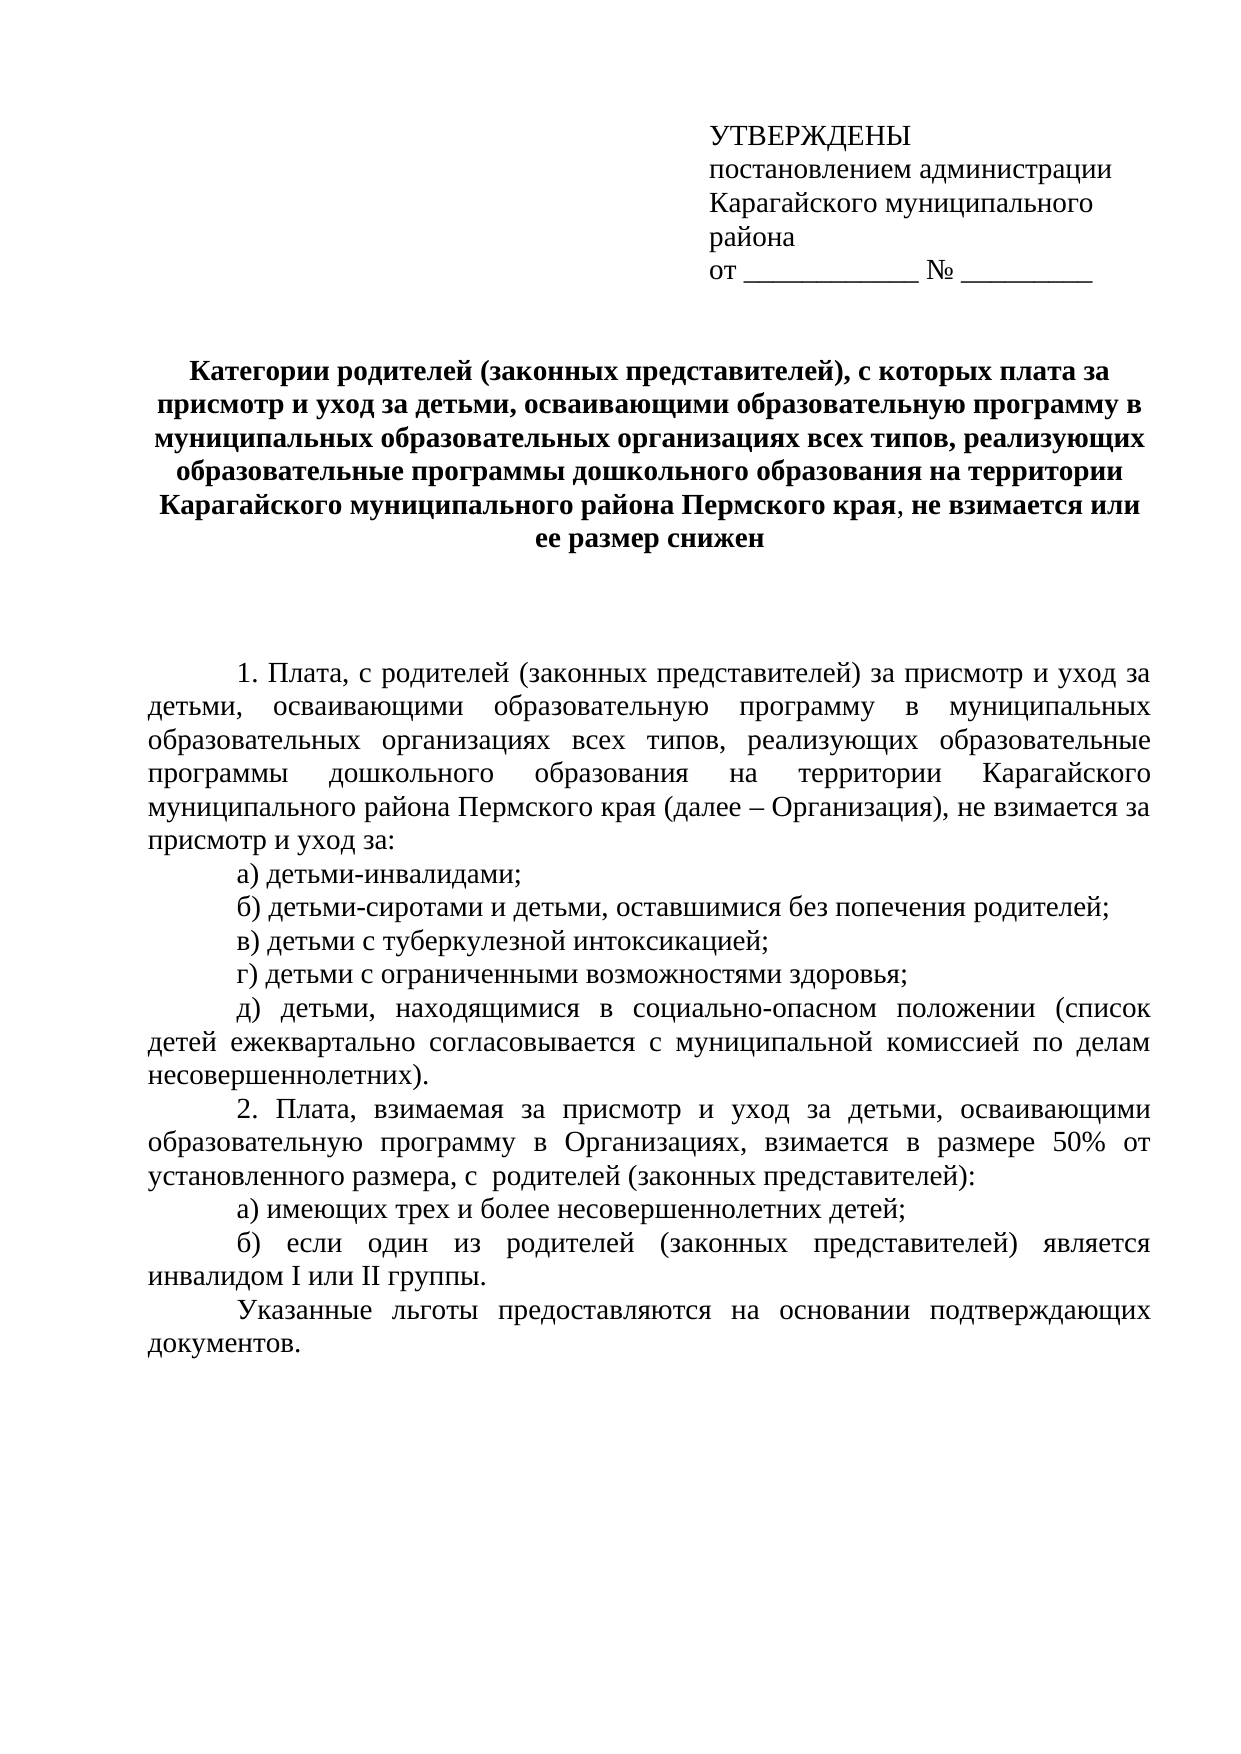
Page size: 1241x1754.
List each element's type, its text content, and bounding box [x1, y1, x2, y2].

text УТВЕРЖДЕНЫ [709, 118, 1152, 152]
text Указанные льготы предоставляются на основании подтверждающих документов. [148, 1292, 1152, 1359]
text д) детьми, находящимися в социально-опасном положении (список детей ежеквартально согласовывается с муниципальной комиссией по делам несовершеннолетних). [148, 990, 1152, 1091]
text 1. Плата, с родителей (законных представителей) за присмотр и уход за детьми, осваивающими образовательную программу в муниципальных образовательных организациях всех типов, реализующих образовательные программы дошкольного образования на территории Карагайского муниципального района Пермского края (далее – Организация), не взимается за присмотр и уход за: [148, 655, 1152, 856]
text Категории родителей (законных представителей), с которых плата за присмотр и уход за детьми, осваивающими образовательную программу в муниципальных образовательных организациях всех типов, реализующих образовательные программы дошкольного образования на территории Карагайского муниципального района Пермского края, не взимается или ее размер снижен [148, 353, 1152, 554]
text от ____________ № _________ [709, 252, 1152, 286]
text б) если один из родителей (законных представителей) является инвалидом I или II группы. [148, 1225, 1152, 1292]
text в) детьми с туберкулезной интоксикацией; [148, 923, 1152, 957]
text Карагайского муниципального района [709, 185, 1152, 252]
text а) имеющих трех и более несовершеннолетних детей; [148, 1191, 1152, 1225]
text г) детьми с ограниченными возможностями здоровья; [148, 957, 1152, 990]
text 2. Плата, взимаемая за присмотр и уход за детьми, осваивающими образовательную программу в Организациях, взимается в размере 50% от установленного размера, с родителей (законных представителей): [148, 1091, 1152, 1191]
text а) детьми-инвалидами; [148, 856, 1152, 889]
text постановлением администрации [709, 152, 1152, 185]
text б) детьми-сиротами и детьми, оставшимися без попечения родителей; [148, 889, 1152, 923]
